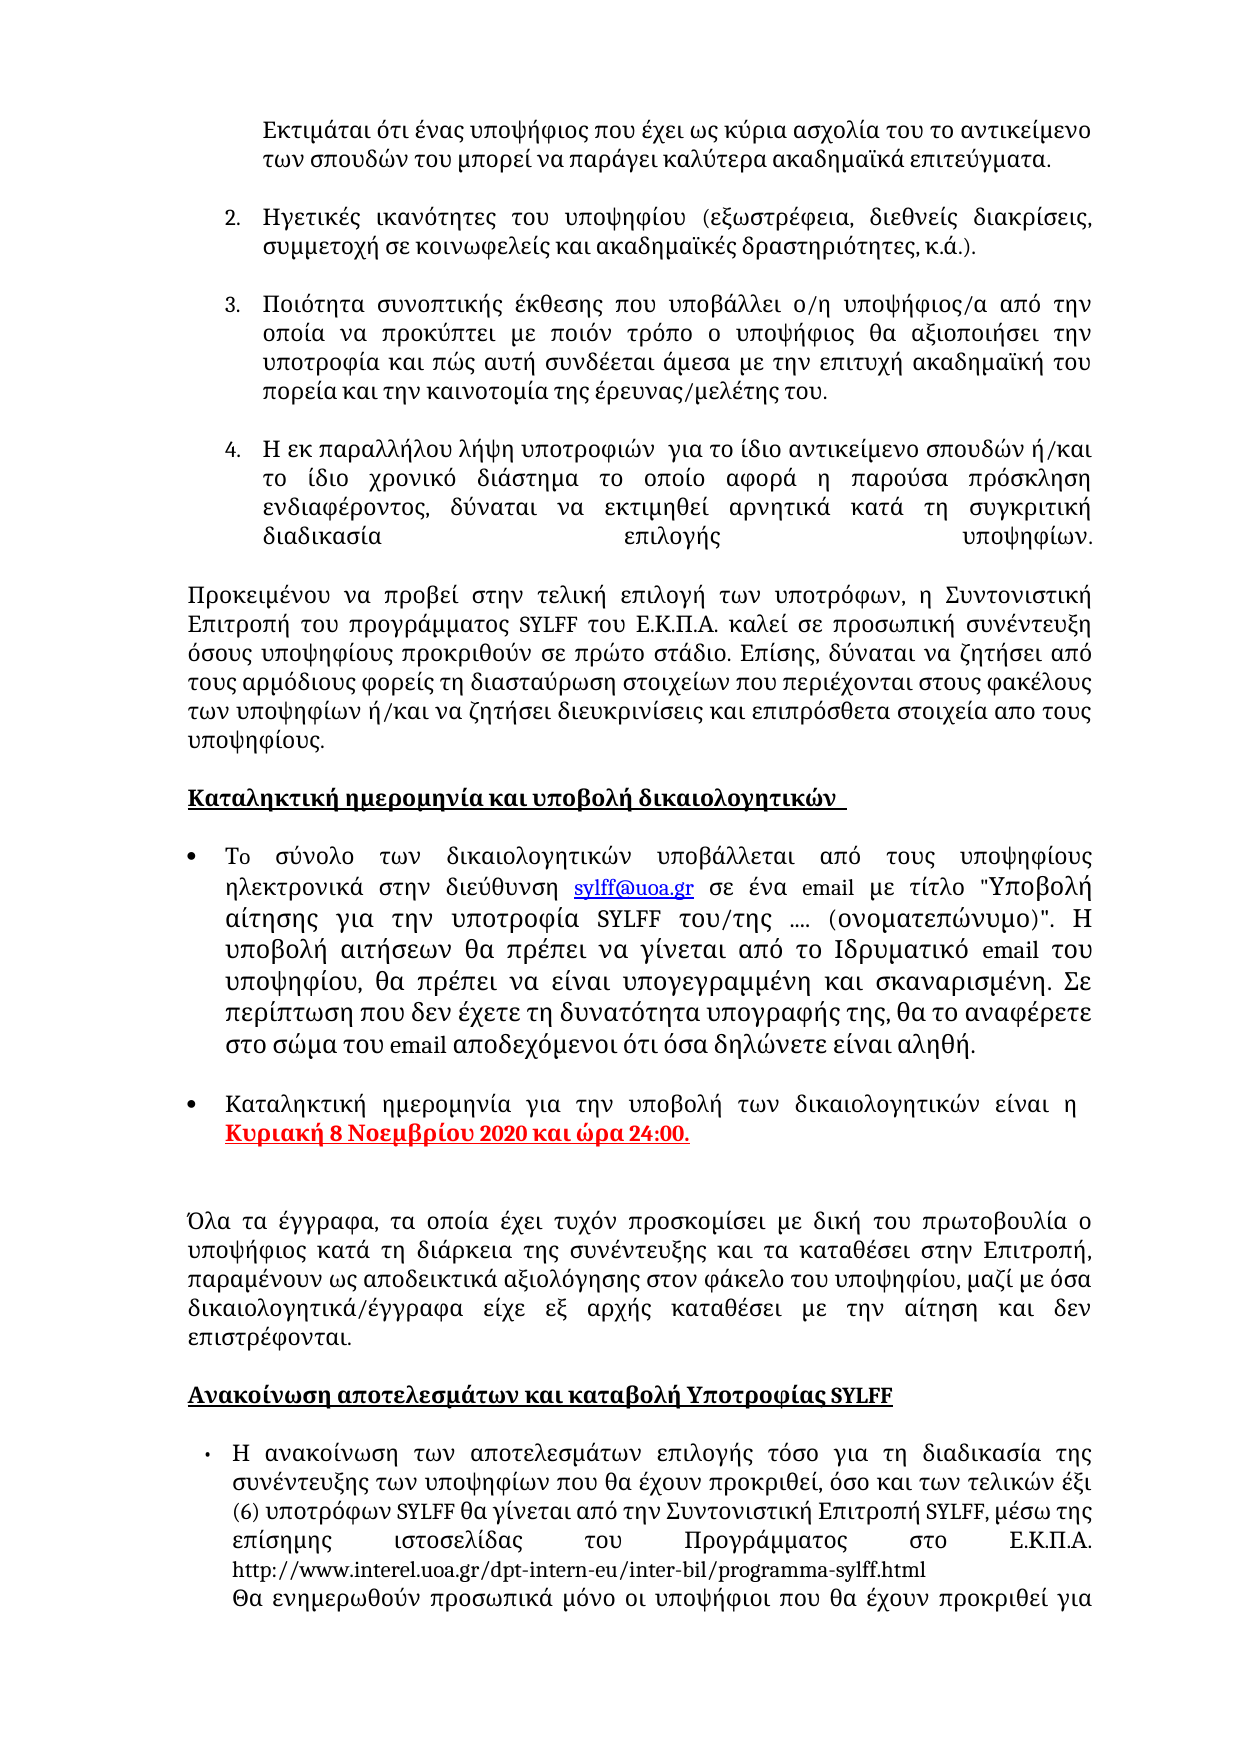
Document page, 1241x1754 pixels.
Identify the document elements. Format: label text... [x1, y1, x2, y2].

list Η εκ παραλλήλου λήψη υποτροφιών για το ίδιο αντικείμενο σπουδών ή/και το ίδιο χρονικό διάστημα το οποίο αφορά η παρούσα πρόσκληση ενδιαφέροντος, δύναται να εκτιμηθεί αρνητικά κατά τη συγκριτική διαδικασία επιλογής υποψηφίων. [225, 437, 1093, 581]
text Ανακοίνωση αποτελεσμάτων και καταβολή Υποτροφίας SYLFF [187, 1383, 1093, 1409]
list Τo σύνολο των δικαιολογητικών υποβάλλεται από τους υποψηφίους ηλεκτρονικά στην διεύθυνση sylff@uoa.gr σε ένα email με τίτλο "Υποβολή αίτησης για την υποτροφία SYLFF του/της .... (ονοματεπώνυμο)". Η υποβολή αιτήσεων θα πρέπει να γίνεται από το Ιδρυματικό email του υποψηφίου, θα πρέπει να είναι υπογεγραμμένη και σκαναρισμένη. Σε περίπτωση που δεν έχετε τη δυνατότητα υπογραφής της, θα το αναφέρετε στο σώμα του email αποδεχόμενοι ότι όσα δηλώνετε είναι αληθή. [187, 844, 1093, 1060]
text Καταληκτική ημερομηνία και υποβολή δικαιολογητικών [187, 786, 1093, 812]
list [202, 1441, 1093, 1612]
text Προκειμένου να προβεί στην τελική επιλογή των υποτρόφων, η Συντονιστική Επιτροπή του προγράμματος SYLFF του Ε.Κ.Π.Α. καλεί σε προσωπική συνέντευξη όσους υποψηφίους προκριθούν σε πρώτο στάδιο. Επίσης, δύναται να ζητήσει από τους αρμόδιους φορείς τη διασταύρωση στοιχείων που περιέχονται στους φακέλους των υποψηφίων ή/και να ζητήσει διευκρινίσεις και επιπρόσθετα στοιχεία απο τους υποψηφίους. [187, 583, 1093, 754]
list Ηγετικές ικανότητες του υποψηφίου (εξωστρέφεια, διεθνείς διακρίσεις, συμμετοχή σε κοινωφελείς και ακαδημαϊκές δραστηριότητες, κ.ά.). [225, 205, 1093, 260]
list Καταληκτική ημερομηνία για την υποβολή των δικαιολογητικών είναι η Κυριακή 8 Νοεμβρίου 2020 και ώρα 24:00. [187, 1091, 1093, 1147]
text Όλα τα έγγραφα, τα οποία έχει τυχόν προσκομίσει με δική του πρωτοβουλία ο υποψήφιος κατά τη διάρκεια της συνέντευξης και τα καταθέσει στην Επιτροπή, παραμένουν ως αποδεικτικά αξιολόγησης στον φάκελο του υποψηφίου, μαζί με όσα δικαιολογητικά/έγγραφα είχε εξ αρχής καταθέσει με την αίτηση και δεν επιστρέφονται. [187, 1209, 1093, 1351]
text Εκτιμάται ότι ένας υποψήφιος που έχει ως κύρια ασχολία του το αντικείμενο των σπουδών του μπορεί να παράγει καλύτερα ακαδημαϊκά επιτεύγματα. [262, 118, 1093, 173]
list Ποιότητα συνοπτικής έκθεσης που υποβάλλει ο/η υποψήφιος/α από την οποία να προκύπτει με ποιόν τρόπο ο υποψήφιος θα αξιοποιήσει την υποτροφία και πώς αυτή συνδέεται άμεσα με την επιτυχή ακαδημαϊκή του πορεία και την καινοτομία της έρευνας/μελέτης του. [225, 292, 1093, 405]
